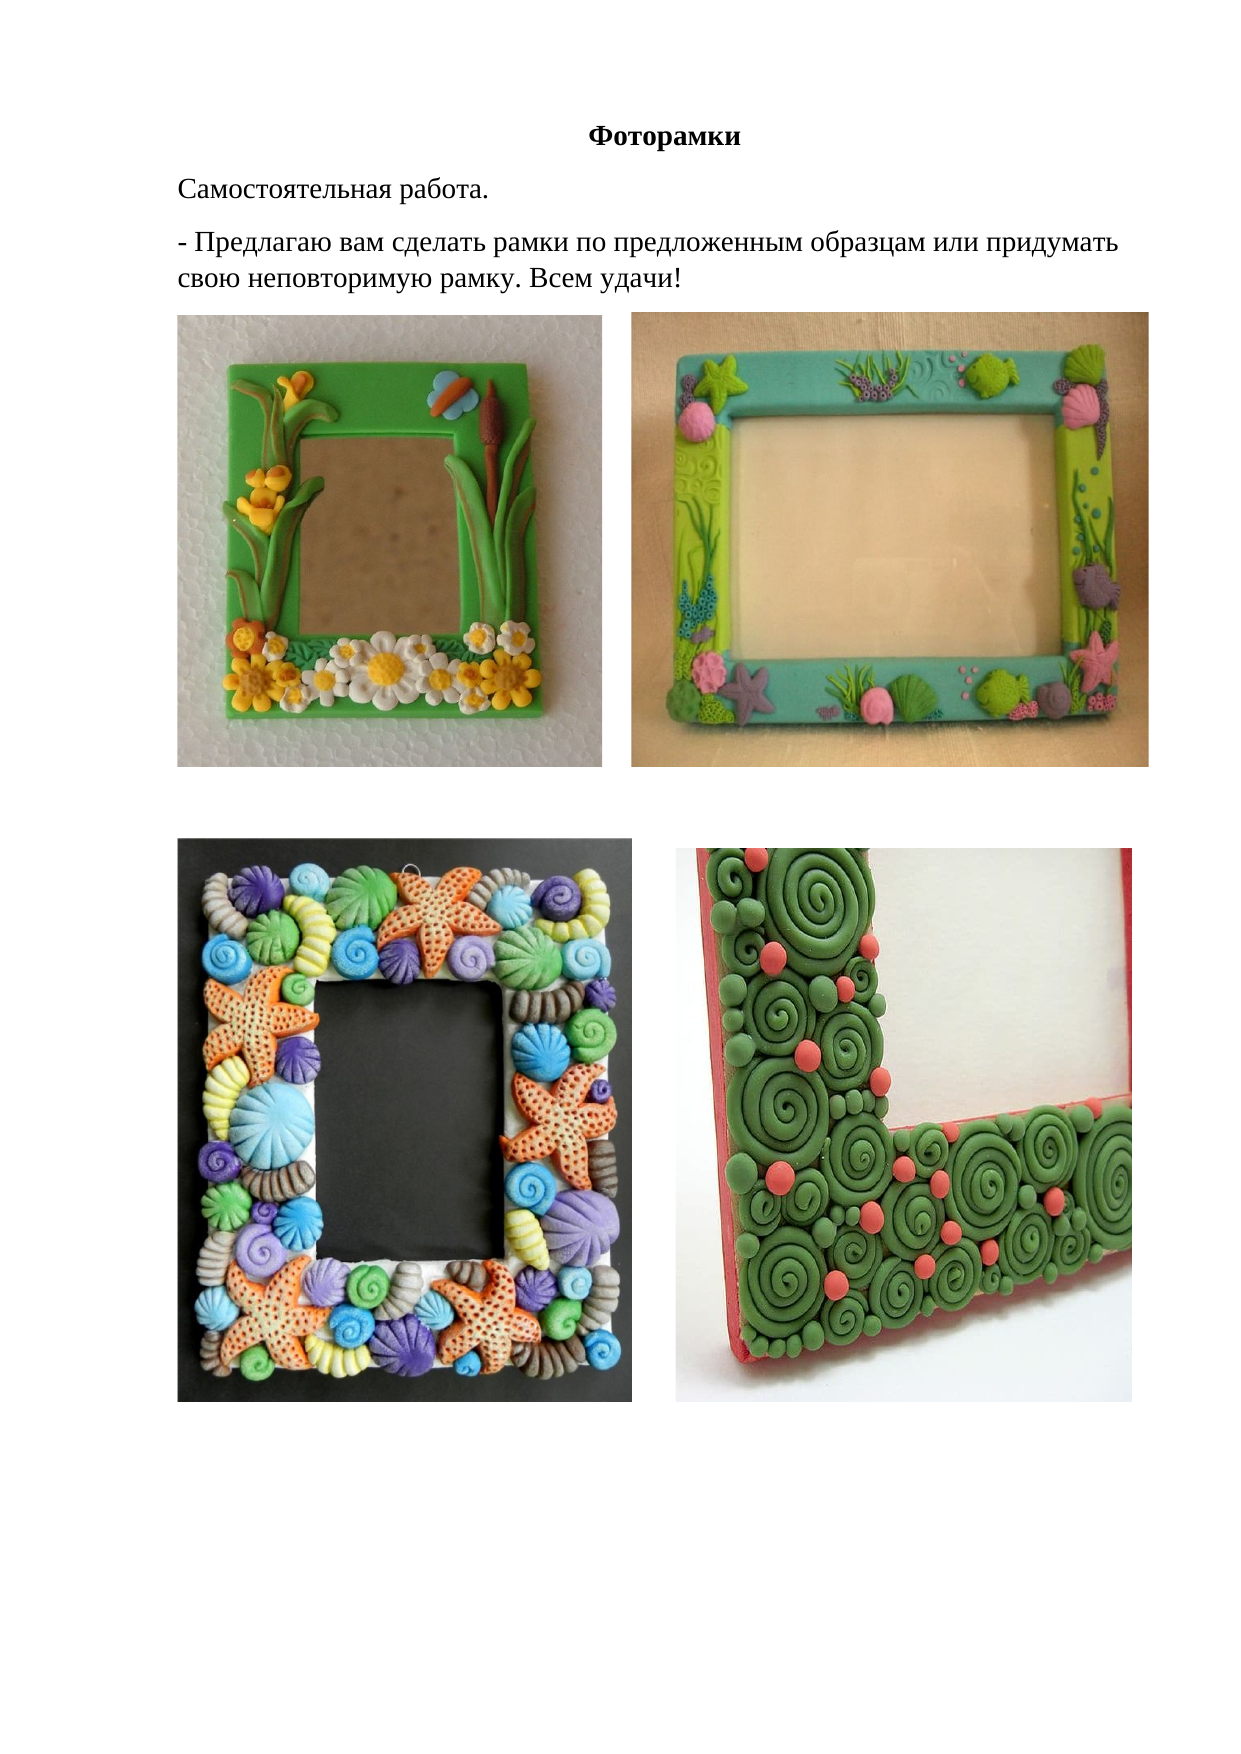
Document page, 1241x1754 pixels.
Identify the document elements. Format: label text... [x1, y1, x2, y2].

picture [675, 848, 1132, 1402]
text - Предлагаю вам сделать рамки по предложенным образцам или придумать свою неповторимую рамку. Всем удачи! [177, 224, 1152, 293]
text Фоторамки [177, 118, 1152, 152]
picture [177, 838, 632, 1402]
picture [631, 312, 1149, 767]
picture [177, 315, 603, 767]
text Самостоятельная работа. [177, 171, 1152, 204]
